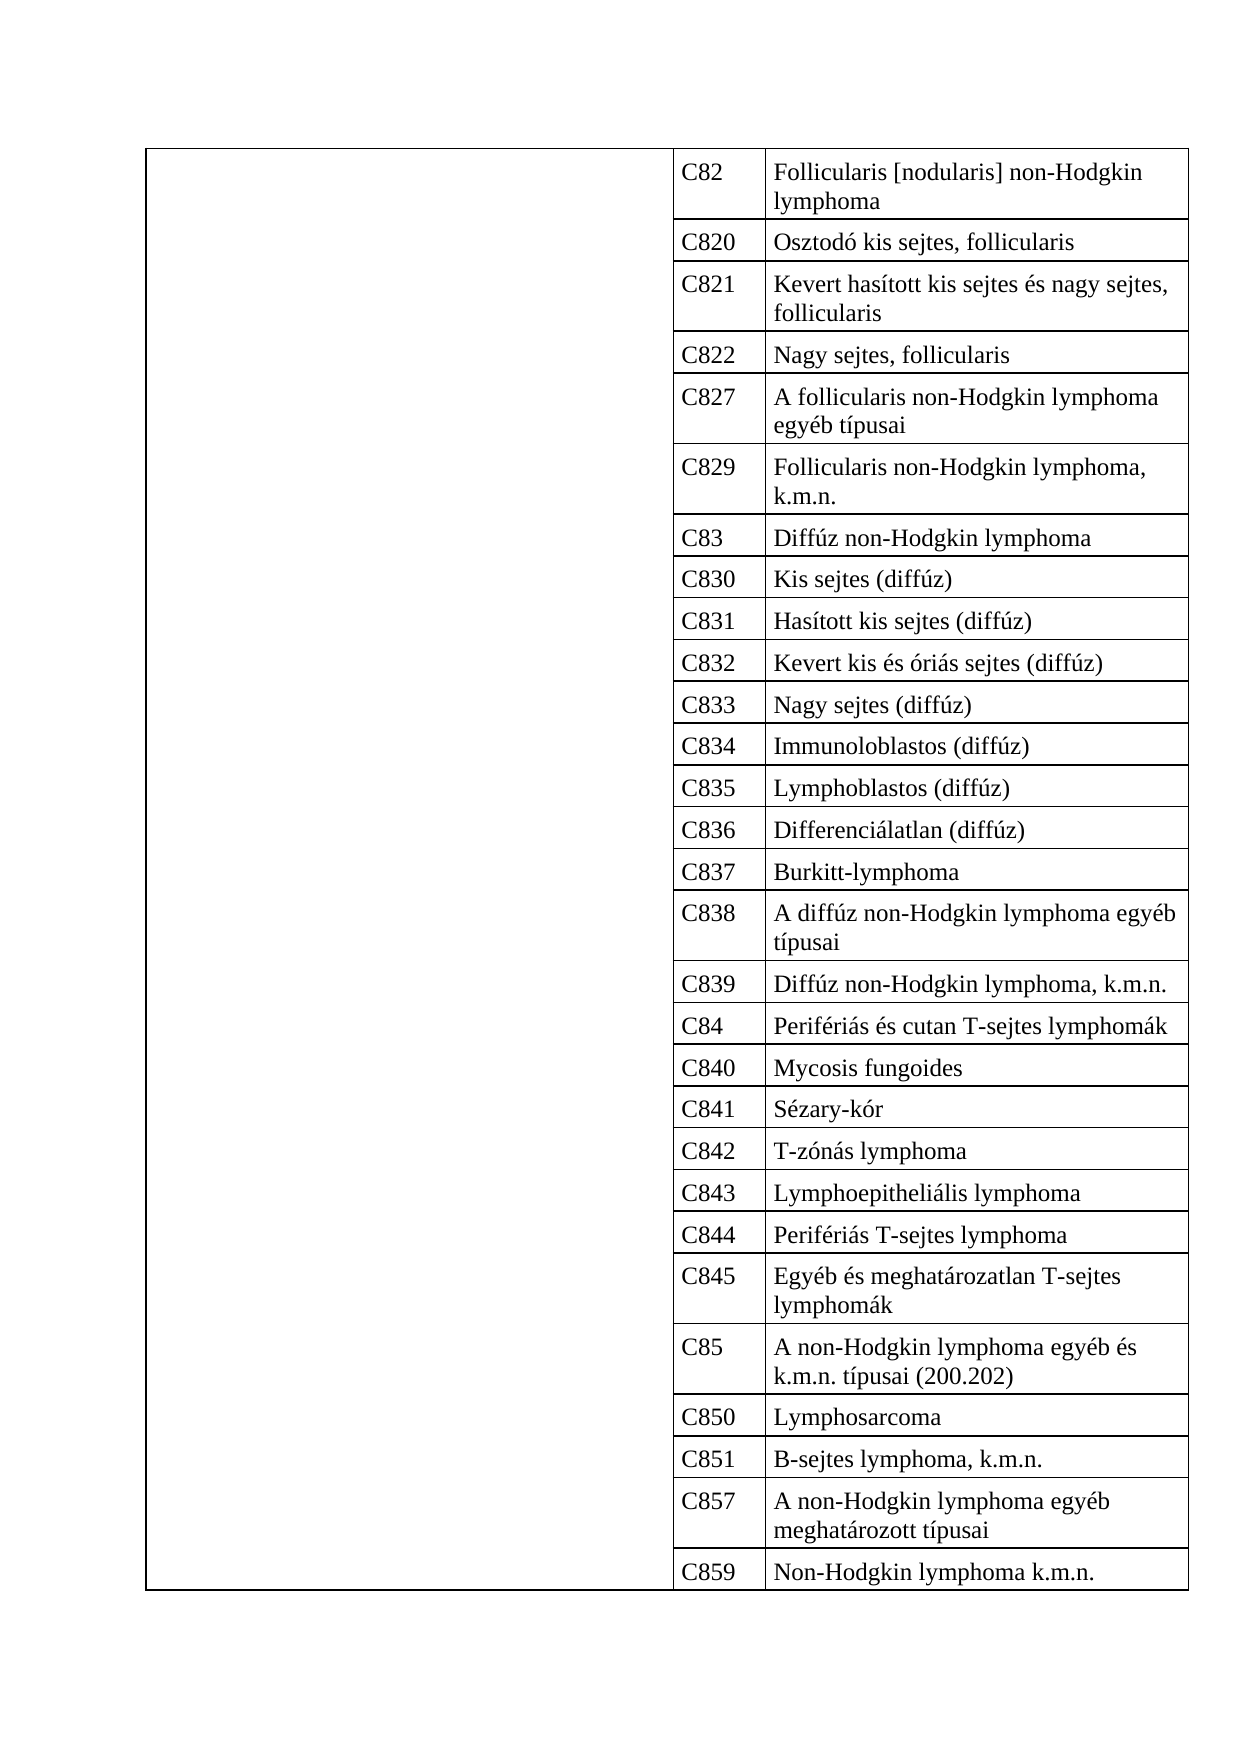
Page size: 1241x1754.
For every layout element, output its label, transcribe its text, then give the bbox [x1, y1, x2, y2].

table_cell C85 [674, 1324, 765, 1393]
table_cell C830 [674, 557, 765, 597]
table_cell C832 [674, 640, 765, 680]
table_cell C835 [674, 766, 765, 806]
table_cell Follicularis [nodularis] non-Hodgkin lymphoma [766, 149, 1188, 218]
table_cell Diffúz non-Hodgkin lymphoma, k.m.n. [766, 961, 1188, 1001]
table_cell C845 [674, 1254, 765, 1323]
table_cell C859 [674, 1549, 765, 1589]
table_cell Lymphosarcoma [766, 1395, 1188, 1435]
table_cell C838 [674, 891, 765, 960]
table_cell Lymphoepitheliális lymphoma [766, 1170, 1188, 1210]
table_cell C827 [674, 374, 765, 443]
table_cell Kis sejtes (diffúz) [766, 557, 1188, 597]
table_cell T-zónás lymphoma [766, 1128, 1188, 1168]
table_cell C843 [674, 1170, 765, 1210]
table_cell C841 [674, 1087, 765, 1127]
table_cell C84 [674, 1003, 765, 1043]
table_cell Follicularis non-Hodgkin lymphoma, k.m.n. [766, 444, 1188, 513]
table_cell C851 [674, 1437, 765, 1477]
table_cell A follicularis non-Hodgkin lymphoma egyéb típusai [766, 374, 1188, 443]
table_cell Osztodó kis sejtes, follicularis [766, 220, 1188, 260]
table_cell A non-Hodgkin lymphoma egyéb meghatározott típusai [766, 1478, 1188, 1547]
table_cell Nagy sejtes (diffúz) [766, 682, 1188, 722]
table_cell Diffúz non-Hodgkin lymphoma [766, 515, 1188, 555]
table_cell C842 [674, 1128, 765, 1168]
table_cell Perifériás és cutan T-sejtes lymphomák [766, 1003, 1188, 1043]
table_cell C820 [674, 220, 765, 260]
table_cell Egyéb és meghatározatlan T-sejtes lymphomák [766, 1254, 1188, 1323]
table_cell C840 [674, 1045, 765, 1085]
table_cell B-sejtes lymphoma, k.m.n. [766, 1437, 1188, 1477]
table_cell Differenciálatlan (diffúz) [766, 807, 1188, 847]
table_cell Nagy sejtes, follicularis [766, 332, 1188, 372]
table_cell Lymphoblastos (diffúz) [766, 766, 1188, 806]
table_cell C829 [674, 444, 765, 513]
table_cell Perifériás T-sejtes lymphoma [766, 1212, 1188, 1252]
table_cell Kevert kis és óriás sejtes (diffúz) [766, 640, 1188, 680]
table_cell A non-Hodgkin lymphoma egyéb és k.m.n. típusai (200.202) [766, 1324, 1188, 1393]
table_cell Mycosis fungoides [766, 1045, 1188, 1085]
table_cell Burkitt-lymphoma [766, 849, 1188, 889]
table_cell Non-Hodgkin lymphoma k.m.n. [766, 1549, 1188, 1589]
table_cell Kevert hasított kis sejtes és nagy sejtes, follicularis [766, 262, 1188, 330]
table_cell C831 [674, 598, 765, 638]
table_cell C837 [674, 849, 765, 889]
table_cell C834 [674, 724, 765, 764]
table_cell C836 [674, 807, 765, 847]
table_cell A diffúz non-Hodgkin lymphoma egyéb típusai [766, 891, 1188, 960]
table_cell C83 [674, 515, 765, 555]
table_cell C844 [674, 1212, 765, 1252]
table_cell C857 [674, 1478, 765, 1547]
table_cell C850 [674, 1395, 765, 1435]
table_cell Hasított kis sejtes (diffúz) [766, 598, 1188, 638]
table_cell C833 [674, 682, 765, 722]
table_cell C821 [674, 262, 765, 330]
table_cell C822 [674, 332, 765, 372]
table_cell Sézary-kór [766, 1087, 1188, 1127]
table_cell C839 [674, 961, 765, 1001]
table_cell Immunoloblastos (diffúz) [766, 724, 1188, 764]
table_cell C82 [674, 149, 765, 218]
